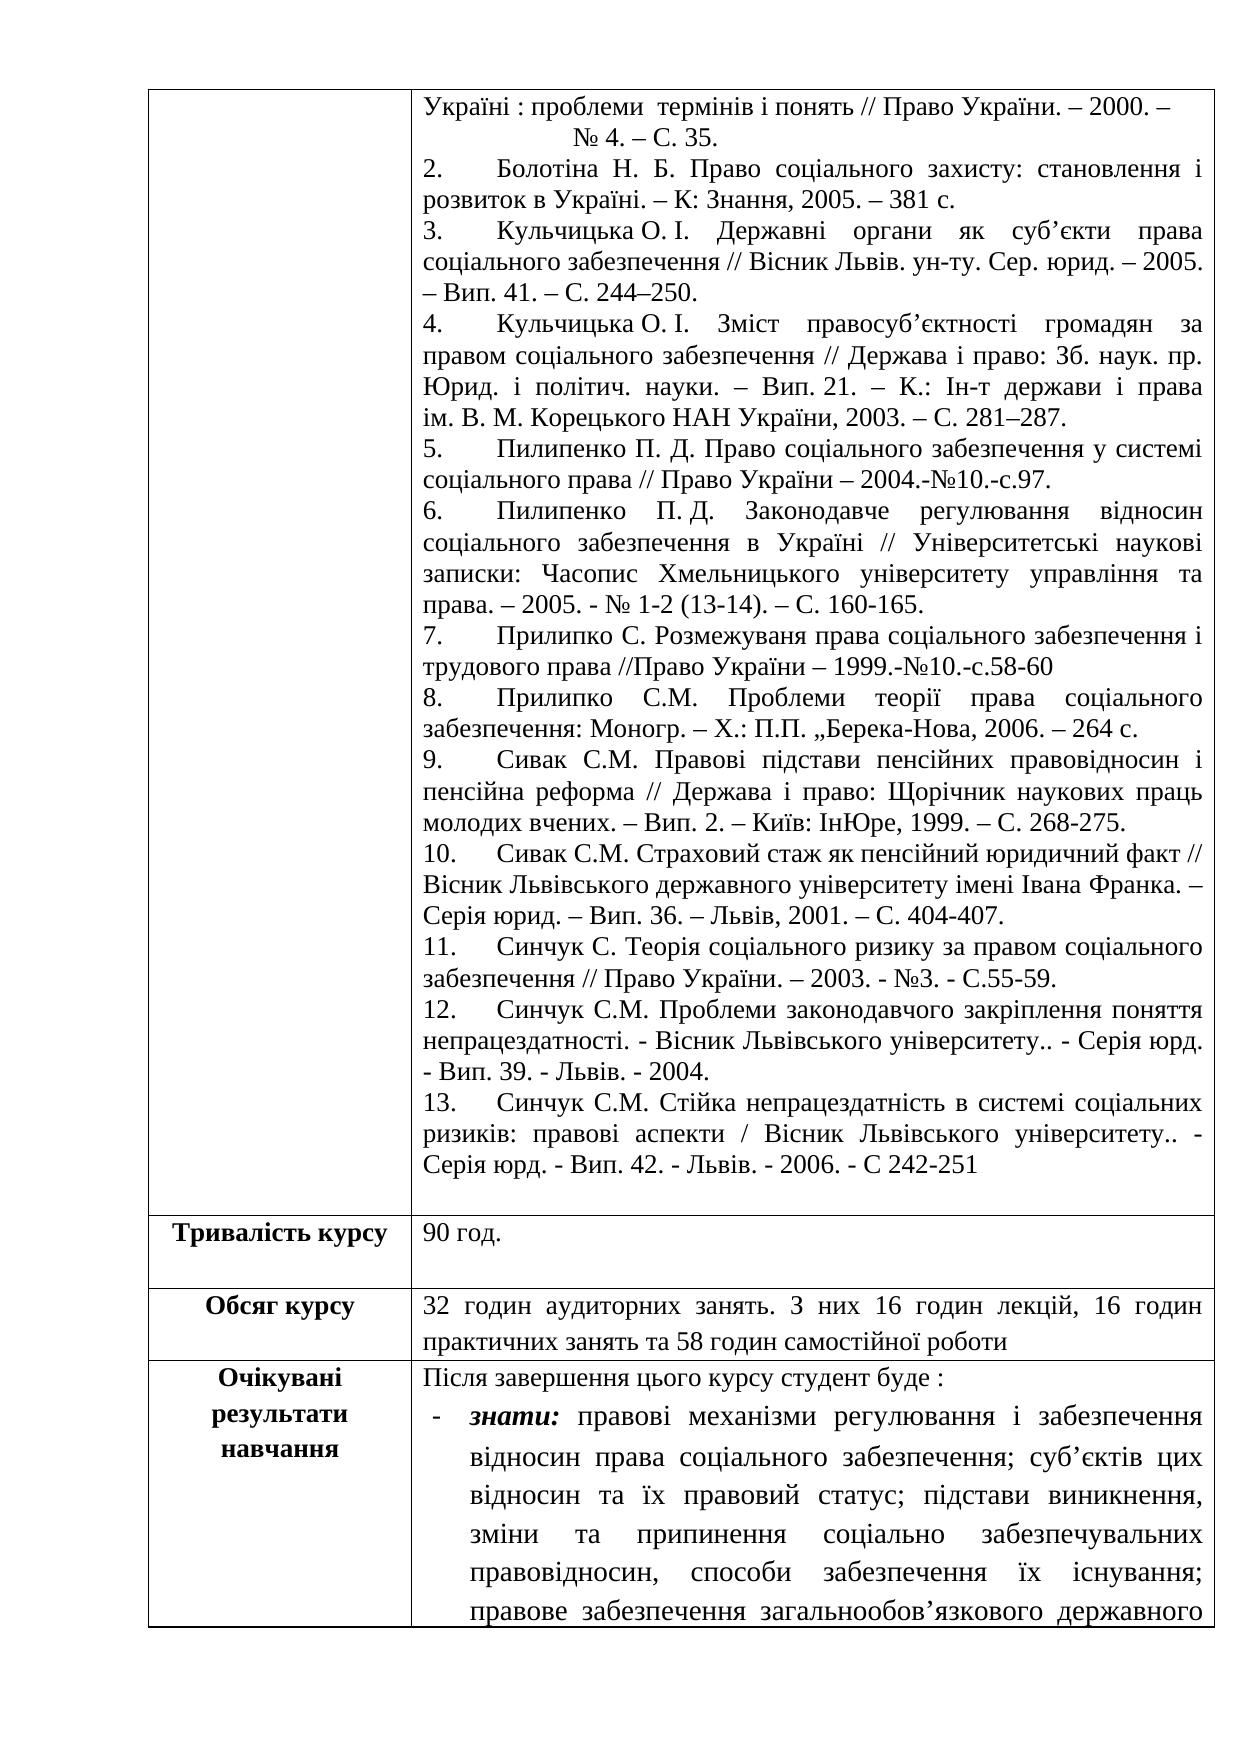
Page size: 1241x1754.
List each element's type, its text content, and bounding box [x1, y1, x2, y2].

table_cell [412, 90, 1214, 1215]
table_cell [412, 1361, 1214, 1626]
table_cell Обсяг курсу [149, 1289, 411, 1360]
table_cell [149, 90, 411, 1215]
table_cell 32 годин аудиторних занять. З них 16 годин лекцій, 16 годин практичних занять та 58 годин самостійної роботи [412, 1289, 1214, 1360]
table_cell 90 год. [412, 1216, 1214, 1288]
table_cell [149, 1361, 411, 1626]
table_cell Тривалість курсу [149, 1216, 411, 1288]
